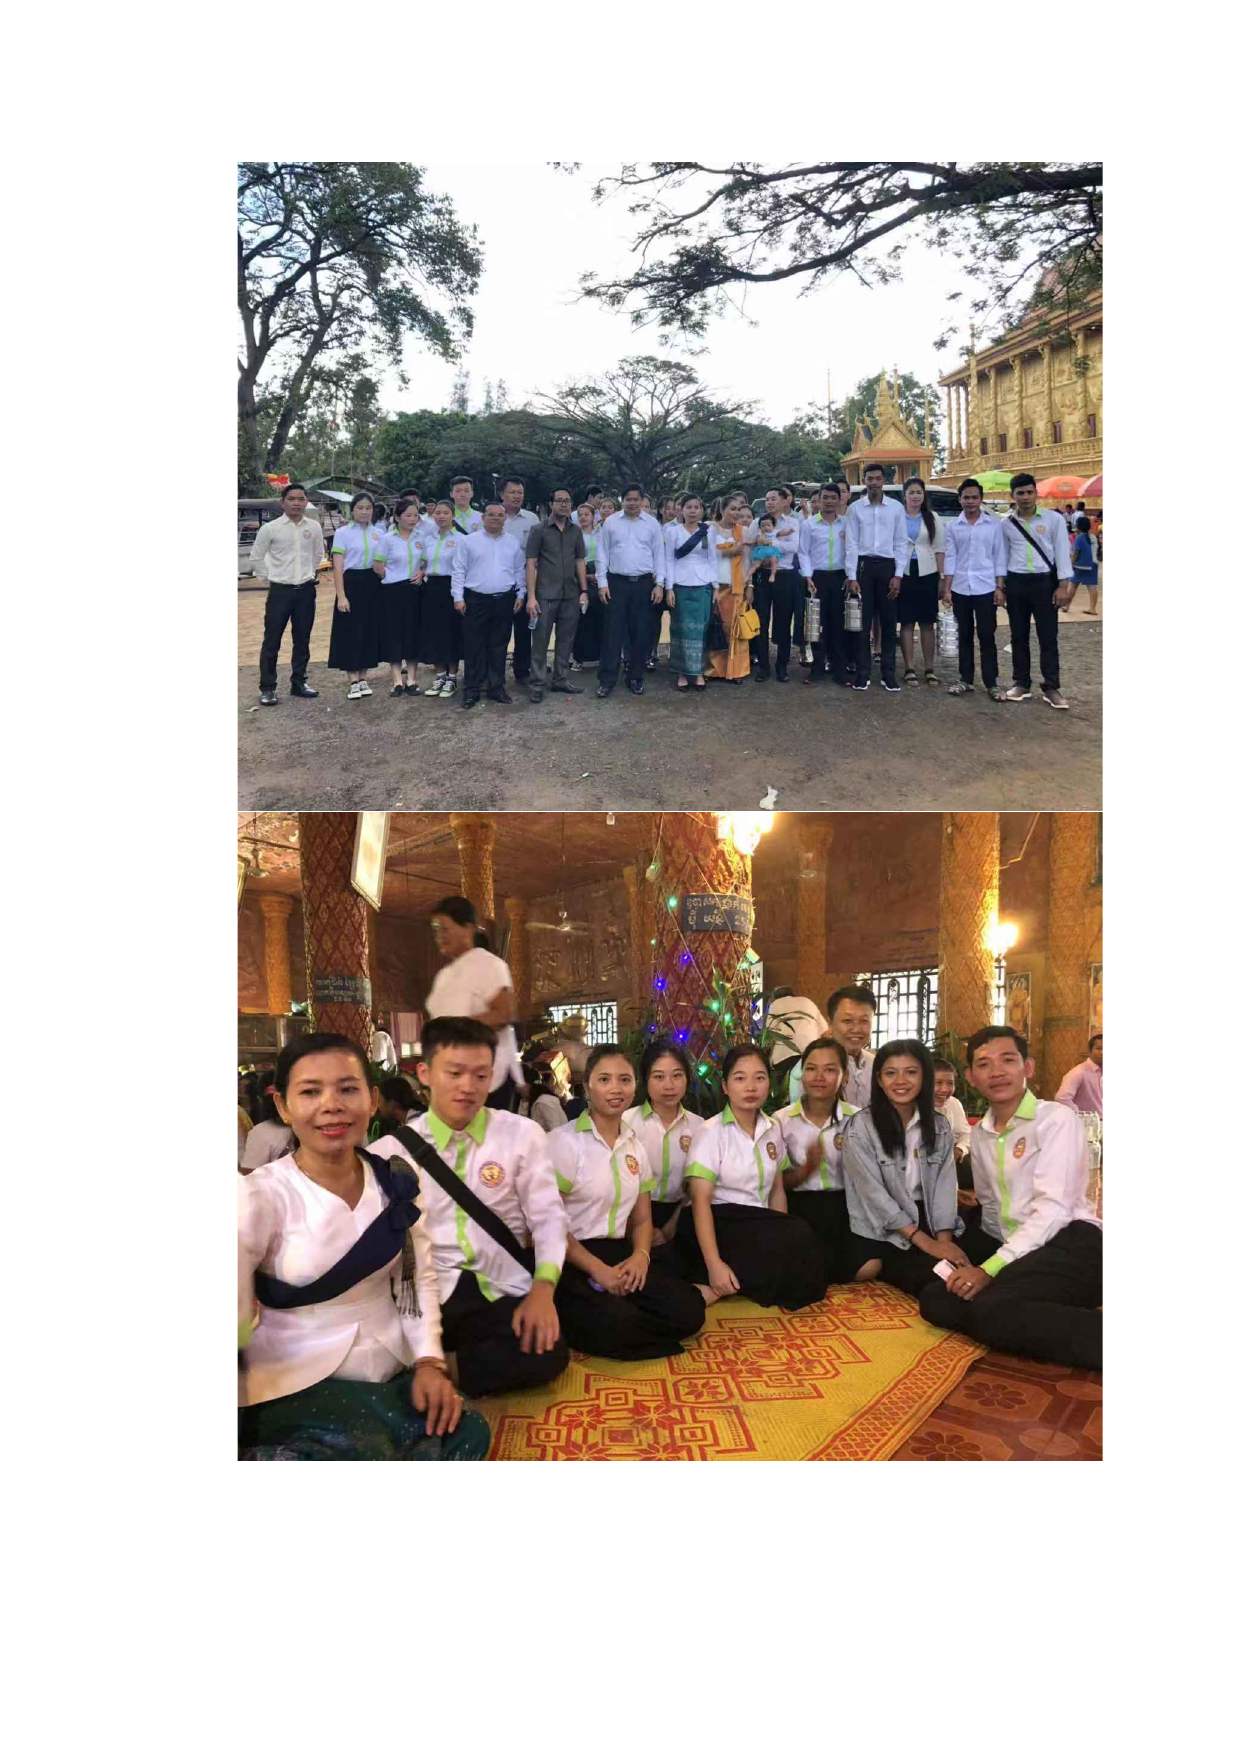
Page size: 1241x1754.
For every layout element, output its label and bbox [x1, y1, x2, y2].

picture [237, 162, 1103, 811]
picture [237, 812, 1103, 1461]
